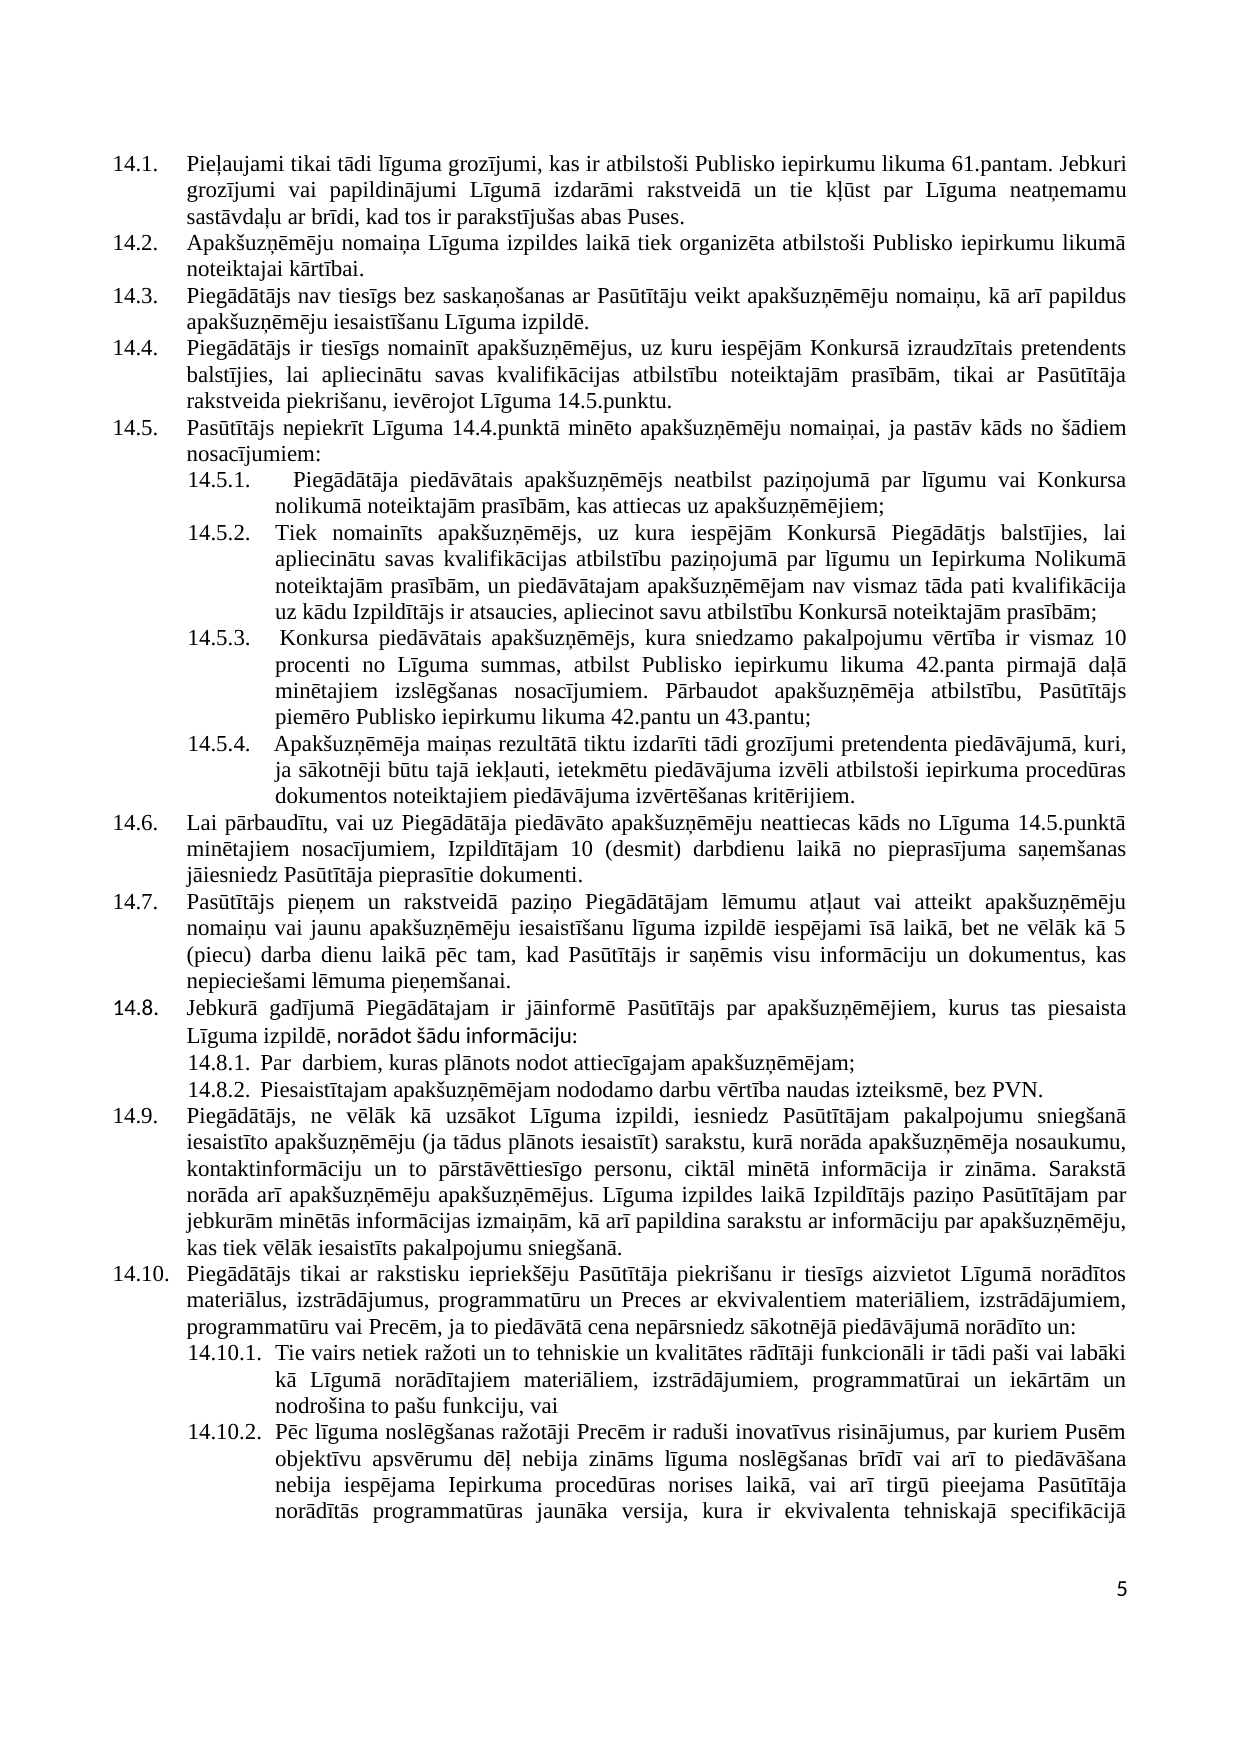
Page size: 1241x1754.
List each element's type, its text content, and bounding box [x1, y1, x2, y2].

list Apakšuzņēmēja maiņas rezultātā tiktu izdarīti tādi grozījumi pretendenta piedāvājumā, kuri, ja sākotnēji būtu tajā iekļauti, ietekmētu piedāvājuma izvēli atbilstoši iepirkuma procedūras dokumentos noteiktajiem piedāvājuma izvērtēšanas kritērijiem. [187, 730, 1128, 809]
list Piesaistītajam apakšuzņēmējam nododamo darbu vērtība naudas izteiksmē, bez PVN. [187, 1076, 1128, 1102]
list Piegādātājs ir tiesīgs nomainīt apakšuzņēmējus, uz kuru iespējām Konkursā izraudzītais pretendents balstījies, lai apliecinātu savas kvalifikācijas atbilstību noteiktajām prasībām, tikai ar Pasūtītāja rakstveida piekrišanu, ievērojot Līguma 14.5.punktu. [112, 334, 1128, 413]
list Pasūtītājs pieņem un rakstveidā paziņo Piegādātājam lēmumu atļaut vai atteikt apakšuzņēmēju nomaiņu vai jaunu apakšuzņēmēju iesaistīšanu līguma izpildē iespējami īsā laikā, bet ne vēlāk kā 5 (piecu) darba dienu laikā pēc tam, kad Pasūtītājs ir saņēmis visu informāciju un dokumentus, kas nepieciešami lēmuma pieņemšanai. [112, 888, 1128, 993]
list Pasūtītājs nepiekrīt Līguma 14.4.punktā minēto apakšuzņēmēju nomaiņai, ja pastāv kāds no šādiem nosacījumiem: [112, 413, 1128, 466]
list Par darbiem, kuras plānots nodot attiecīgajam apakšuzņēmējam; [187, 1049, 1128, 1076]
list Piegādātājs tikai ar rakstisku iepriekšēju Pasūtītāja piekrišanu ir tiesīgs aizvietot Līgumā norādītos materiālus, izstrādājumus, programmatūru un Preces ar ekvivalentiem materiāliem, izstrādājumiem, programmatūru vai Precēm, ja to piedāvātā cena nepārsniedz sākotnējā piedāvājumā norādīto un: [112, 1260, 1128, 1339]
list Piegādātājs, ne vēlāk kā uzsākot Līguma izpildi, iesniedz Pasūtītājam pakalpojumu sniegšanā iesaistīto apakšuzņēmēju (ja tādus plānots iesaistīt) sarakstu, kurā norāda apakšuzņēmēja nosaukumu, kontaktinformāciju un to pārstāvēttiesīgo personu, ciktāl minētā informācija ir zināma. Sarakstā norāda arī apakšuzņēmēju apakšuzņēmējus. Līguma izpildes laikā Izpildītājs paziņo Pasūtītājam par jebkurām minētās informācijas izmaiņām, kā arī papildina sarakstu ar informāciju par apakšuzņēmēju, kas tiek vēlāk iesaistīts pakalpojumu sniegšanā. [112, 1102, 1128, 1260]
list Tie vairs netiek ražoti un to tehniskie un kvalitātes rādītāji funkcionāli ir tādi paši vai labāki kā Līgumā norādītajiem materiāliem, izstrādājumiem, programmatūrai un iekārtām un nodrošina to pašu funkciju, vai [187, 1339, 1128, 1418]
list Jebkurā gadījumā Piegādātajam ir jāinformē Pasūtītājs par apakšuzņēmējiem, kurus tas piesaista Līguma izpildē, norādot šādu informāciju: [112, 993, 1128, 1049]
list Piegādātāja piedāvātais apakšuzņēmējs neatbilst paziņojumā par līgumu vai Konkursa nolikumā noteiktajām prasībām, kas attiecas uz apakšuzņēmējiem; [187, 466, 1128, 519]
list Apakšuzņēmēju nomaiņa Līguma izpildes laikā tiek organizēta atbilstoši Publisko iepirkumu likumā noteiktajai kārtībai. [112, 229, 1128, 282]
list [187, 1418, 1128, 1524]
list Piegādātājs nav tiesīgs bez saskaņošanas ar Pasūtītāju veikt apakšuzņēmēju nomaiņu, kā arī papildus apakšuzņēmēju iesaistīšanu Līguma izpildē. [112, 282, 1128, 334]
list Pieļaujami tikai tādi līguma grozījumi, kas ir atbilstoši Publisko iepirkumu likuma 61.pantam. Jebkuri grozījumi vai papildinājumi Līgumā izdarāmi rakstveidā un tie kļūst par Līguma neatņemamu sastāvdaļu ar brīdi, kad tos ir parakstījušas abas Puses. [112, 150, 1128, 229]
list Konkursa piedāvātais apakšuzņēmējs, kura sniedzamo pakalpojumu vērtība ir vismaz 10 procenti no Līguma summas, atbilst Publisko iepirkumu likuma 42.panta pirmajā daļā minētajiem izslēgšanas nosacījumiem. Pārbaudot apakšuzņēmēja atbilstību, Pasūtītājs piemēro Publisko iepirkumu likuma 42.pantu un 43.pantu; [187, 624, 1128, 730]
list Tiek nomainīts apakšuzņēmējs, uz kura iespējām Konkursā Piegādātjs balstījies, lai apliecinātu savas kvalifikācijas atbilstību paziņojumā par līgumu un Iepirkuma Nolikumā noteiktajām prasībām, un piedāvātajam apakšuzņēmējam nav vismaz tāda pati kvalifikācija uz kādu Izpildītājs ir atsaucies, apliecinot savu atbilstību Konkursā noteiktajām prasībām; [187, 519, 1128, 624]
list Lai pārbaudītu, vai uz Piegādātāja piedāvāto apakšuzņēmēju neattiecas kāds no Līguma 14.5.punktā minētajiem nosacījumiem, Izpildītājam 10 (desmit) darbdienu laikā no pieprasījuma saņemšanas jāiesniedz Pasūtītāja pieprasītie dokumenti. [112, 809, 1128, 888]
